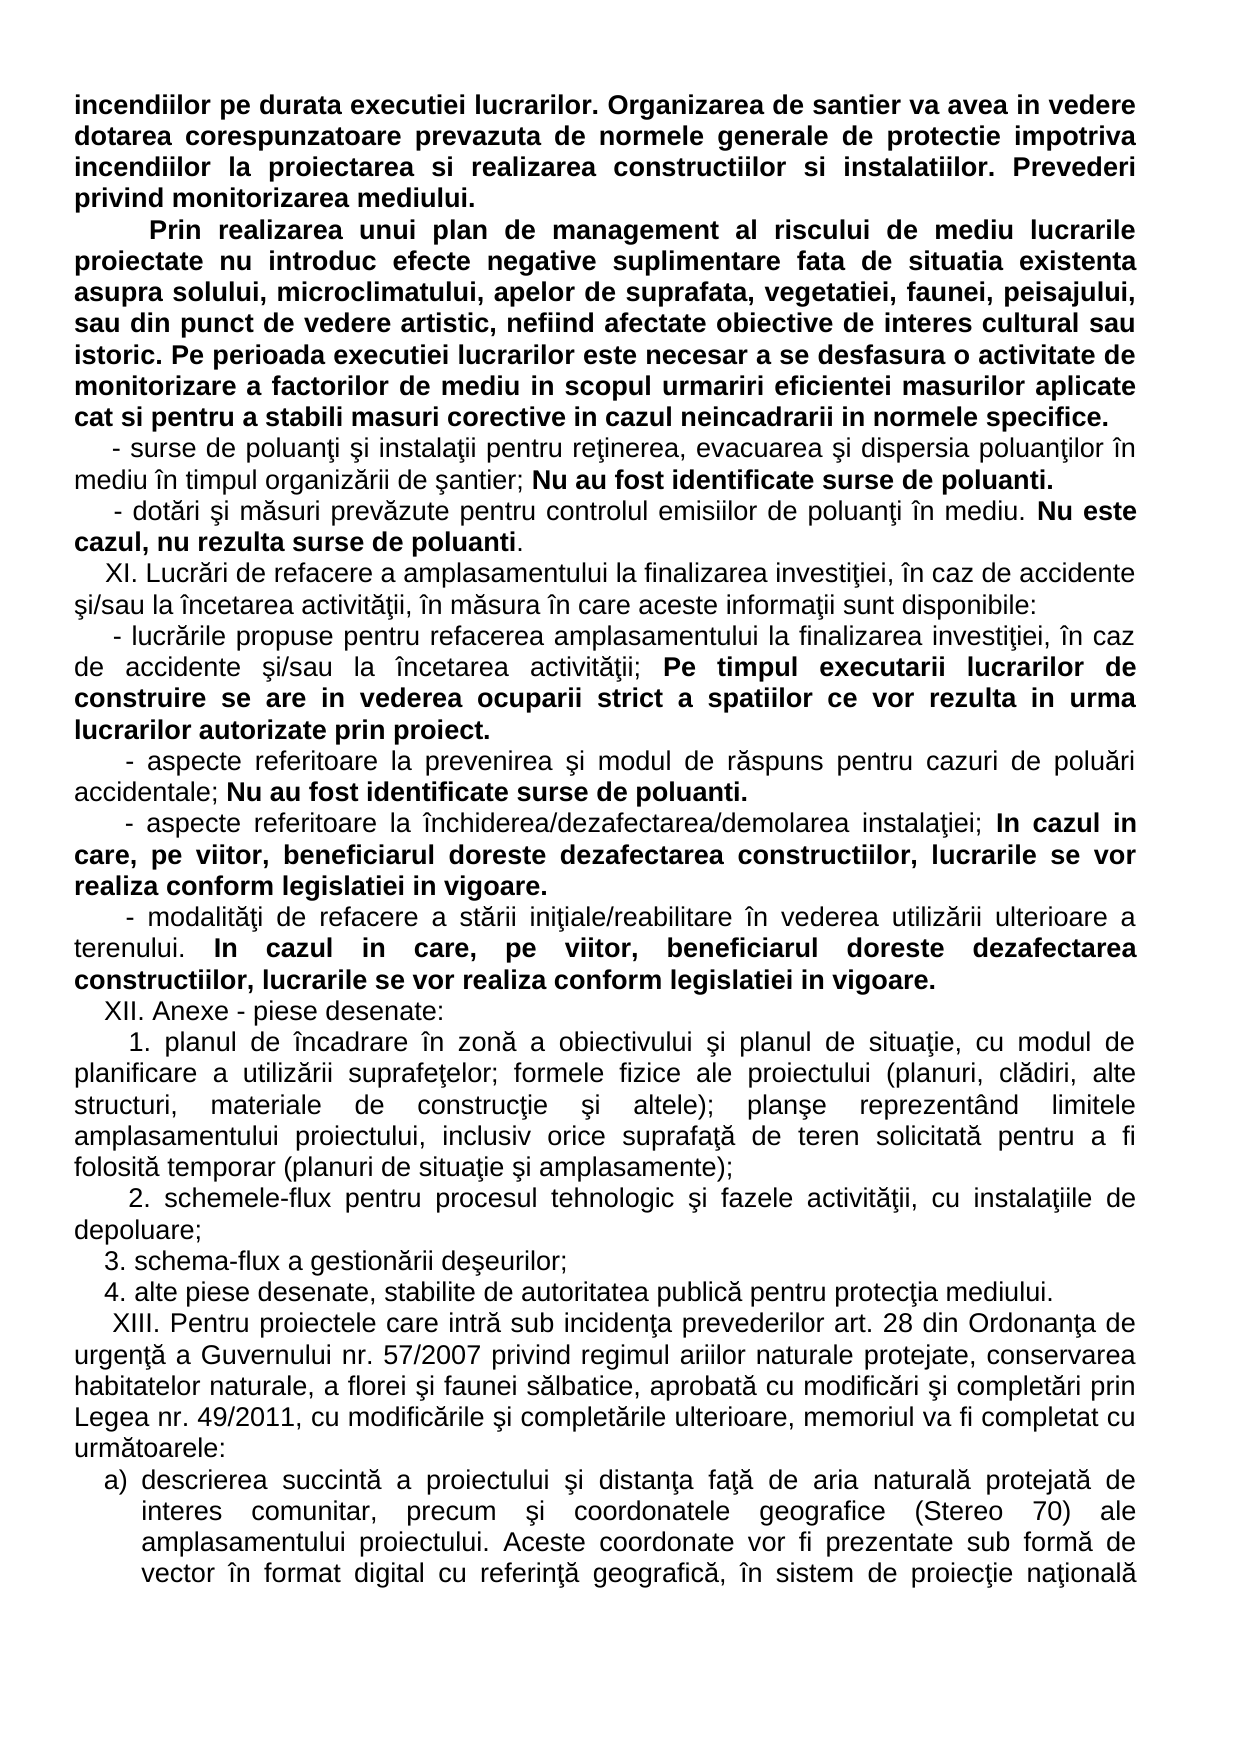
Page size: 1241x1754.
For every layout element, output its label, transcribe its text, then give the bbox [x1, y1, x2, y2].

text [74, 89, 1137, 214]
text XII. Anexe - piese desenate: [74, 995, 1137, 1026]
text - modalităţi de refacere a stării iniţiale/reabilitare în vederea utilizării ulterioare a terenului. In cazul in care, pe viitor, beneficiarul doreste dezafectarea constructiilor, lucrarile se vor realiza conform legislatiei in vigoare. [74, 901, 1137, 995]
text - dotări şi măsuri prevăzute pentru controlul emisiilor de poluanţi în mediu. Nu este cazul, nu rezulta surse de poluanti. [74, 495, 1137, 557]
text - aspecte referitoare la prevenirea şi modul de răspuns pentru cazuri de poluări accidentale; Nu au fost identificate surse de poluanti. [74, 745, 1137, 807]
text XI. Lucrări de refacere a amplasamentului la finalizarea investiţiei, în caz de accidente şi/sau la încetarea activităţii, în măsura în care aceste informaţii sunt disponibile: [74, 557, 1137, 620]
text - surse de poluanţi şi instalaţii pentru reţinerea, evacuarea şi dispersia poluanţilor în mediu în timpul organizării de şantier; Nu au fost identificate surse de poluanti. [74, 432, 1137, 495]
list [103, 1464, 1137, 1589]
text Prin realizarea unui plan de management al riscului de mediu lucrarile proiectate nu introduc efecte negative suplimentare fata de situatia existenta asupra solului, microclimatului, apelor de suprafata, vegetatiei, faunei, peisajului, sau din punct de vedere artistic, nefiind afectate obiective de interes cultural sau istoric. Pe perioada executiei lucrarilor este necesar a se desfasura o activitate de monitorizare a factorilor de mediu in scopul urmariri eficientei masurilor aplicate cat si pentru a stabili masuri corective in cazul neincadrarii in normele specifice. [74, 214, 1137, 432]
text 3. schema-flux a gestionării deşeurilor; [74, 1245, 1137, 1276]
text 4. alte piese desenate, stabilite de autoritatea publică pentru protecţia mediului. [74, 1276, 1137, 1307]
text - aspecte referitoare la închiderea/dezafectarea/demolarea instalaţiei; In cazul in care, pe viitor, beneficiarul doreste dezafectarea constructiilor, lucrarile se vor realiza conform legislatiei in vigoare. [74, 807, 1137, 901]
text 2. schemele-flux pentru procesul tehnologic şi fazele activităţii, cu instalaţiile de depoluare; [74, 1182, 1137, 1245]
text 1. planul de încadrare în zonă a obiectivului şi planul de situaţie, cu modul de planificare a utilizării suprafeţelor; formele fizice ale proiectului (planuri, clădiri, alte structuri, materiale de construcţie şi altele); planşe reprezentând limitele amplasamentului proiectului, inclusiv orice suprafaţă de teren solicitată pentru a fi folosită temporar (planuri de situaţie şi amplasamente); [74, 1026, 1137, 1182]
text - lucrările propuse pentru refacerea amplasamentului la finalizarea investiţiei, în caz de accidente şi/sau la încetarea activităţii; Pe timpul executarii lucrarilor de construire se are in vederea ocuparii strict a spatiilor ce vor rezulta in urma lucrarilor autorizate prin proiect. [74, 620, 1137, 745]
text XIII. Pentru proiectele care intră sub incidenţa prevederilor art. 28 din Ordonanţa de urgenţă a Guvernului nr. 57/2007 privind regimul ariilor naturale protejate, conservarea habitatelor naturale, a florei şi faunei sălbatice, aprobată cu modificări şi completări prin Legea nr. 49/2011, cu modificările şi completările ulterioare, memoriul va fi completat cu următoarele: [74, 1307, 1137, 1464]
